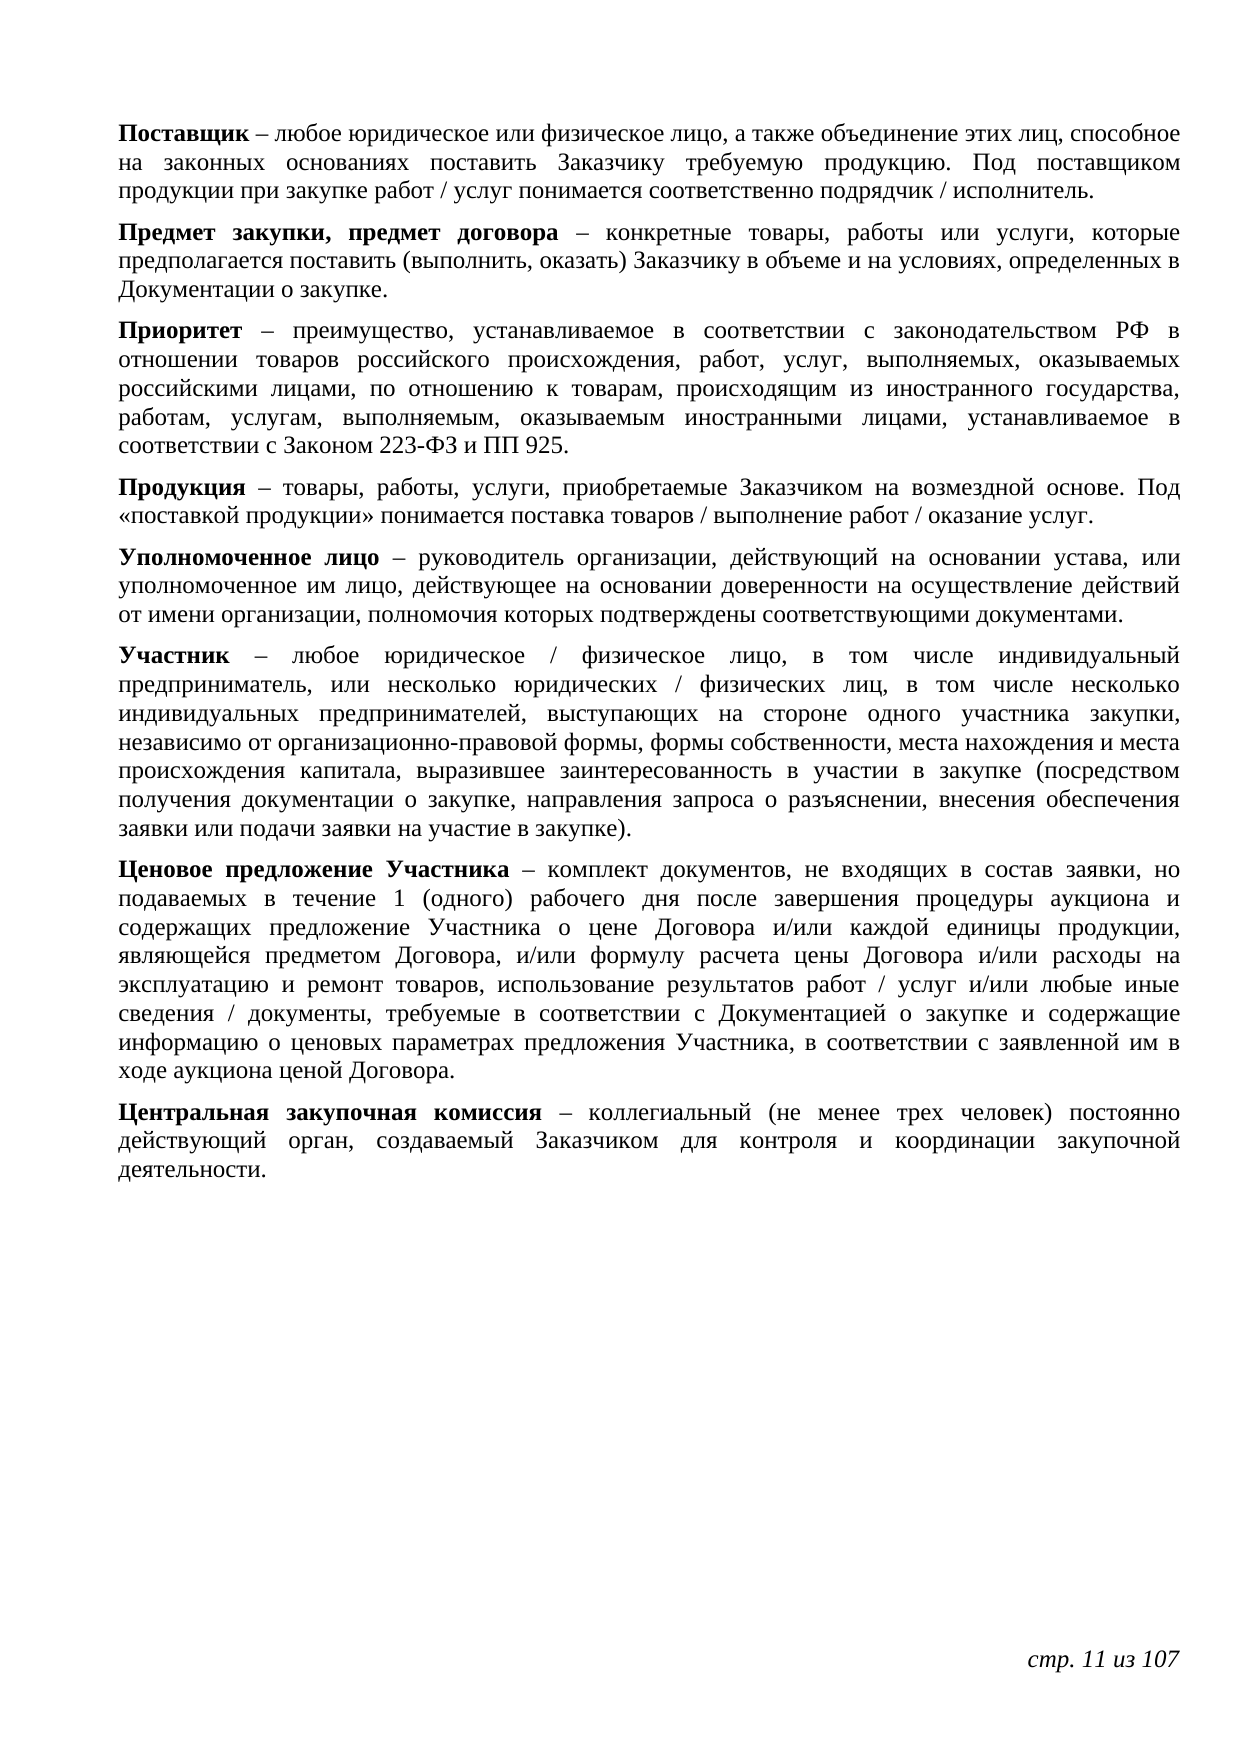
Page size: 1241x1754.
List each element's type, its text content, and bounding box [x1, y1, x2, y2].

text Поставщик – любое юридическое или физическое лицо, а также объединение этих лиц, способное на законных основаниях поставить Заказчику требуемую продукцию. Под поставщиком продукции при закупке работ / услуг понимается соответственно подрядчик / исполнитель. [118, 118, 1181, 204]
text Ценовое предложение Участника – комплект документов, не входящих в состав заявки, но подаваемых в течение 1 (одного) рабочего дня после завершения процедуры аукциона и содержащих предложение Участника о цене Договора и/или каждой единицы продукции, являющейся предметом Договора, и/или формулу расчета цены Договора и/или расходы на эксплуатацию и ремонт товаров, использование результатов работ / услуг и/или любые иные сведения / документы, требуемые в соответствии с Документацией о закупке и содержащие информацию о ценовых параметрах предложения Участника, в соответствии с заявленной им в ходе аукциона ценой Договора. [118, 854, 1181, 1084]
text Уполномоченное лицо – руководитель организации, действующий на основании устава, или уполномоченное им лицо, действующее на основании доверенности на осуществление действий от имени организации, полномочия которых подтверждены соответствующими документами. [118, 542, 1181, 628]
text Участник – любое юридическое / физическое лицо, в том числе индивидуальный предприниматель, или несколько юридических / физических лиц, в том числе несколько индивидуальных предпринимателей, выступающих на стороне одного участника закупки, независимо от организационно-правовой формы, формы собственности, места нахождения и места происхождения капитала, выразившее заинтересованность в участии в закупке (посредством получения документации о закупке, направления запроса о разъяснении, внесения обеспечения заявки или подачи заявки на участие в закупке). [118, 641, 1181, 842]
text Центральная закупочная комиссия – коллегиальный (не менее трех человек) постоянно действующий орган, создаваемый Заказчиком для контроля и координации закупочной деятельности. [118, 1097, 1181, 1183]
text Продукция – товары, работы, услуги, приобретаемые Заказчиком на возмездной основе. Под «поставкой продукции» понимается поставка товаров / выполнение работ / оказание услуг. [118, 472, 1181, 529]
text Приоритет – преимущество, устанавливаемое в соответствии с законодательством РФ в отношении товаров российского происхождения, работ, услуг, выполняемых, оказываемых российскими лицами, по отношению к товарам, происходящим из иностранного государства, работам, услугам, выполняемым, оказываемым иностранными лицами, устанавливаемое в соответствии с Законом 223-ФЗ и ПП 925. [118, 316, 1181, 459]
text Предмет закупки, предмет договора – конкретные товары, работы или услуги, которые предполагается поставить (выполнить, оказать) Заказчику в объеме и на условиях, определенных в Документации о закупке. [118, 217, 1181, 303]
